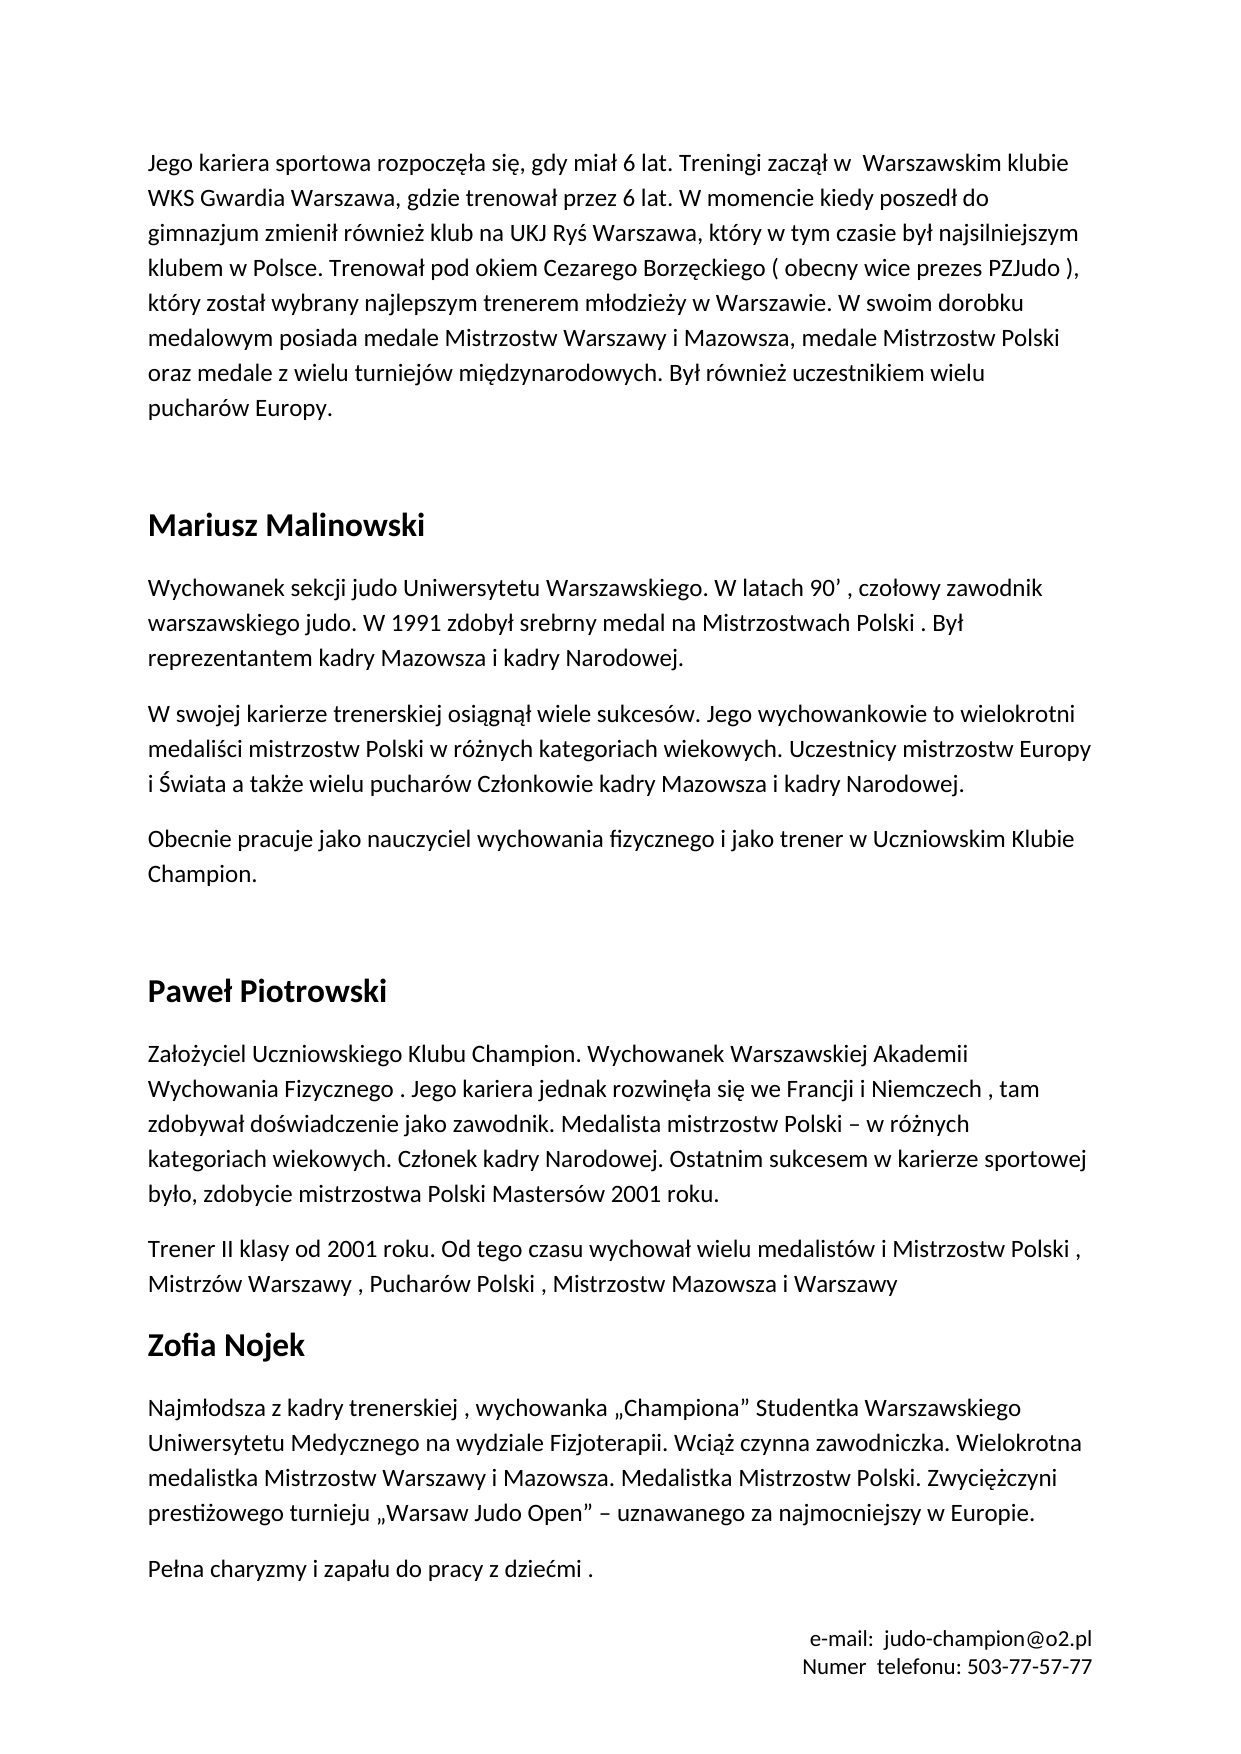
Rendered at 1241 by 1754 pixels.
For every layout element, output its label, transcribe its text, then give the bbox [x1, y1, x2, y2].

text Pełna charyzmy i zapału do pracy z dziećmi . [148, 1553, 1093, 1583]
text Jego kariera sportowa rozpoczęła się, gdy miał 6 lat. Treningi zaczął w Warszawskim klubie WKS Gwardia Warszawa, gdzie trenował przez 6 lat. W momencie kiedy poszedł do gimnazjum zmienił również klub na UKJ Ryś Warszawa, który w tym czasie był najsilniejszym klubem w Polsce. Trenował pod okiem Cezarego Borzęckiego ( obecny wice prezes PZJudo ), który został wybrany najlepszym trenerem młodzieży w Warszawie. W swoim dorobku medalowym posiada medale Mistrzostw Warszawy i Mazowsza, medale Mistrzostw Polski oraz medale z wielu turniejów międzynarodowych. Był również uczestnikiem wielu pucharów Europy. [148, 148, 1093, 423]
text W swojej karierze trenerskiej osiągnął wiele sukcesów. Jego wychowankowie to wielokrotni medaliści mistrzostw Polski w różnych kategoriach wiekowych. Uczestnicy mistrzostw Europy i Świata a także wielu pucharów Członkowie kadry Mazowsza i kadry Narodowej. [148, 698, 1093, 798]
text Założyciel Uczniowskiego Klubu Champion. Wychowanek Warszawskiej Akademii Wychowania Fizycznego . Jego kariera jednak rozwinęła się we Francji i Niemczech , tam zdobywał doświadczenie jako zawodnik. Medalista mistrzostw Polski – w różnych kategoriach wiekowych. Członek kadry Narodowej. Ostatnim sukcesem w karierze sportowej było, zdobycie mistrzostwa Polski Mastersów 2001 roku. [148, 1038, 1093, 1208]
text Obecnie pracuje jako nauczyciel wychowania fizycznego i jako trener w Uczniowskim Klubie Champion. [148, 823, 1093, 889]
text Mariusz Malinowski [148, 504, 1093, 545]
text Paweł Piotrowski [148, 970, 1093, 1011]
text Najmłodsza z kadry trenerskiej , wychowanka „Championa” Studentka Warszawskiego Uniwersytetu Medycznego na wydziale Fizjoterapii. Wciąż czynna zawodniczka. Wielokrotna medalistka Mistrzostw Warszawy i Mazowsza. Medalistka Mistrzostw Polski. Zwyciężczyni prestiżowego turnieju „Warsaw Judo Open” – uznawanego za najmocniejszy w Europie. [148, 1392, 1093, 1528]
text Wychowanek sekcji judo Uniwersytetu Warszawskiego. W latach 90’ , czołowy zawodnik warszawskiego judo. W 1991 zdobył srebrny medal na Mistrzostwach Polski . Był reprezentantem kadry Mazowsza i kadry Narodowej. [148, 572, 1093, 672]
text Zofia Nojek [148, 1324, 1093, 1365]
text Trener II klasy od 2001 roku. Od tego czasu wychował wielu medalistów i Mistrzostw Polski , Mistrzów Warszawy , Pucharów Polski , Mistrzostw Mazowsza i Warszawy [148, 1234, 1093, 1299]
